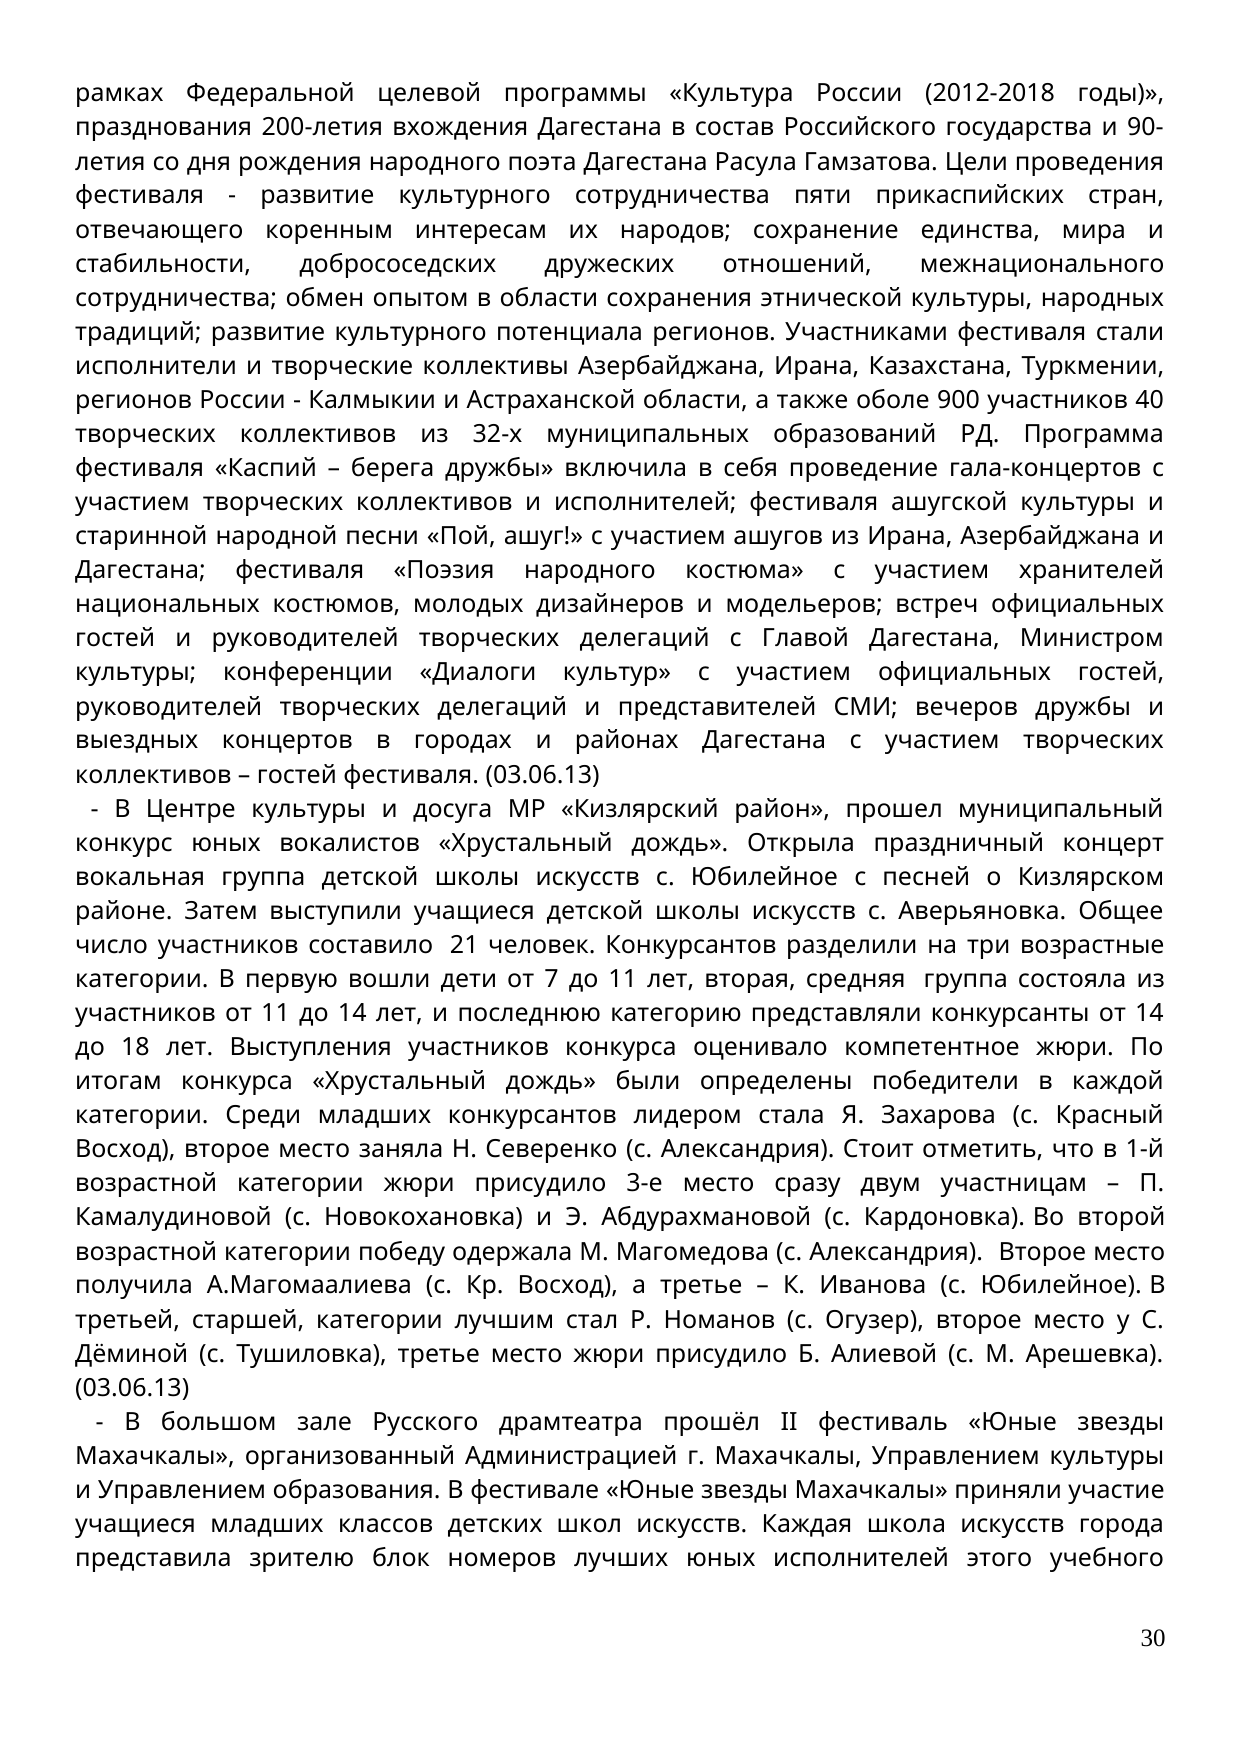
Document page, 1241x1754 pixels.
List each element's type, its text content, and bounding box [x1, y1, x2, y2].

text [75, 1403, 1165, 1574]
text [75, 75, 1165, 790]
text - В Центре культуры и досуга МР «Кизлярский район», прошел муниципальный конкурс юных вокалистов «Хрустальный дождь». Открыла праздничный концерт вокальная группа детской школы искусств с. Юбилейное с песней о Кизлярском районе. Затем выступили учащиеся детской школы искусств с. Аверьяновка. Общее число участников составило 21 человек. Конкурсантов разделили на три возрастные категории. В первую вошли дети от 7 до 11 лет, вторая, средняя группа состояла из участников от 11 до 14 лет, и последнюю категорию представляли конкурсанты от 14 до 18 лет. Выступления участников конкурса оценивало компетентное жюри. По итогам конкурса «Хрустальный дождь» были определены победители в каждой категории. Среди младших конкурсантов лидером стала Я. Захарова (с. Красный Восход), второе место заняла Н. Северенко (с. Александрия). Стоит отметить, что в 1-й возрастной категории жюри присудило 3-е место сразу двум участницам – П. Камалудиновой (с. Новокохановка) и Э. Абдурахмановой (с. Кардоновка). Во второй возрастной категории победу одержала М. Магомедова (с. Александрия). Второе место получила А.Магомаалиева (с. Кр. Восход), а третье – К. Иванова (с. Юбилейное). В третьей, старшей, категории лучшим стал Р. Номанов (с. Огузер), второе место у С. Дёминой (с. Тушиловка), третье место жюри присудило Б. Алиевой (с. М. Арешевка). (03.06.13) [75, 790, 1165, 1403]
